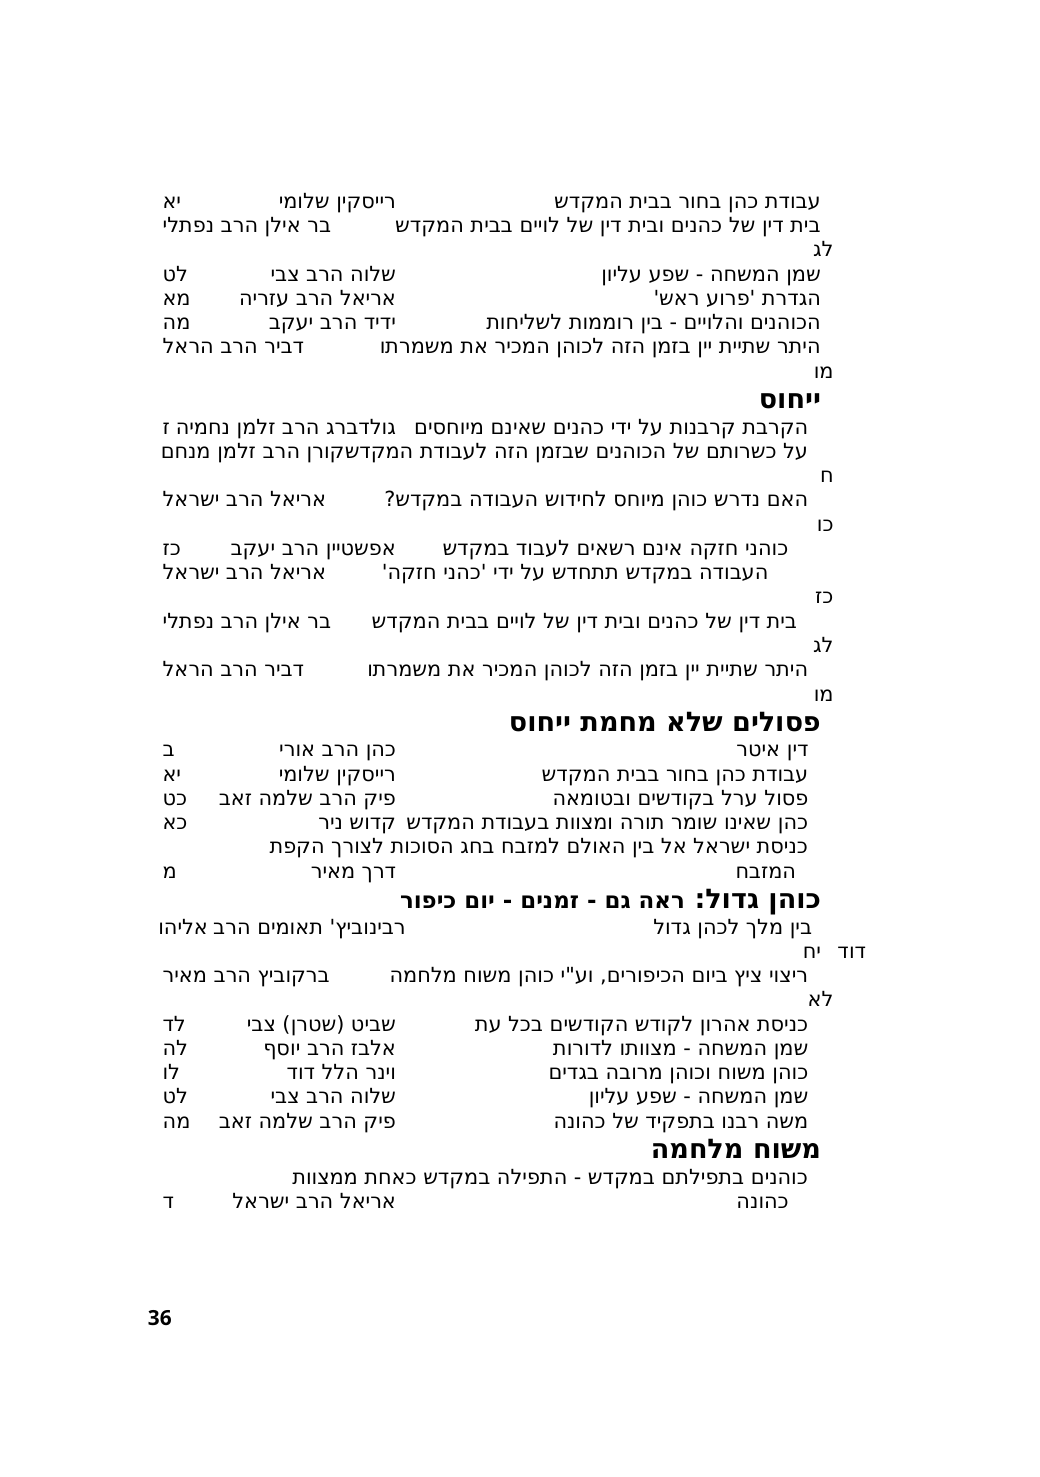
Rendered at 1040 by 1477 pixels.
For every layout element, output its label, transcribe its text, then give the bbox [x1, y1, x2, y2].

text בין מלך לכהן גדול רבינוביץ' תאומים הרב אליהו דוד יח [148, 915, 866, 963]
text עבודת כהן בחור בבית המקדש רייסקין שלומי יא [148, 189, 866, 213]
text דין איטר כהן הרב אורי ב [148, 737, 866, 762]
text האם נדרש כוהן מיוחס לחידוש העבודה במקדש? אריאל הרב ישראל כו [148, 487, 866, 536]
text ריצוי ציץ ביום הכיפורים, וע"י כוהן משוח מלחמה ברקוביץ הרב מאיר לא [148, 963, 866, 1012]
text שמן המשחה - שפע עליון שלוה הרב צבי לט [148, 1084, 866, 1109]
text כניסת אהרון לקודש הקודשים בכל עת שביט (שטרן) צבי לד [148, 1012, 866, 1036]
text כוהן משוח וכוהן מרובה בגדים וינר הלל דוד לו [148, 1060, 866, 1084]
text המזבח דרך מאיר מ [148, 859, 821, 883]
text כהן שאינו שומר תורה ומצוות בעבודת המקדש קדוש ניר כא [148, 810, 866, 834]
subtitle ייחוס [148, 383, 866, 415]
text הגדרת 'פרוע ראש' אריאל הרב עזריה מא [148, 286, 866, 310]
text פסול ערל בקודשים ובטומאה פיק הרב שלמה זאב כט [148, 786, 866, 810]
subtitle פסולים שלא מחמת ייחוס [148, 706, 866, 737]
text עבודת כהן בחור בבית המקדש רייסקין שלומי יא [148, 762, 866, 786]
text בית דין של כהנים ובית דין של לויים בבית המקדש בר אילן הרב נפתלי לג [148, 213, 866, 262]
subtitle כוהן גדול: ראה גם - זמנים - יום כיפור [148, 883, 866, 915]
text היתר שתיית יין בזמן הזה לכוהן המכיר את משמרתו דביר הרב הראל מו [148, 334, 866, 383]
text שמן המשחה - שפע עליון שלוה הרב צבי לט [148, 262, 866, 286]
subtitle משוח מלחמה [148, 1133, 866, 1165]
text הקרבת קרבנות על ידי כהנים שאינם מיוחסים גולדברג הרב זלמן נחמיה ז [148, 415, 866, 439]
text משה רבנו בתפקיד של כהונה פיק הרב שלמה זאב מה [148, 1109, 866, 1133]
text כהונה אריאל הרב ישראל ד [148, 1189, 866, 1213]
text כוהנים בתפילתם במקדש - התפילה במקדש כאחת ממצוות [148, 1165, 866, 1189]
text כוהני חזקה אינם רשאים לעבוד במקדש אפשטיין הרב יעקב כז [148, 536, 866, 560]
text הכוהנים והלויים - בין רוממות לשליחות ידיד הרב יעקב מה [148, 310, 866, 334]
text שמן המשחה - מצוותו לדורות אלבז הרב יוסף לה [148, 1036, 866, 1060]
text בית דין של כהנים ובית דין של לויים בבית המקדש בר אילן הרב נפתלי לג [148, 609, 866, 657]
text כניסת ישראל אל בין האולם למזבח בחג הסוכות לצורך הקפת [148, 834, 821, 859]
text על כשרותם של הכוהנים שבזמן הזה לעבודת המקדש קורן הרב זלמן מנחם ח [148, 439, 866, 487]
text העבודה במקדש תתחדש על ידי 'כהני חזקה' אריאל הרב ישראל כז [148, 560, 866, 609]
text היתר שתיית יין בזמן הזה לכוהן המכיר את משמרתו דביר הרב הראל מו [148, 657, 866, 706]
